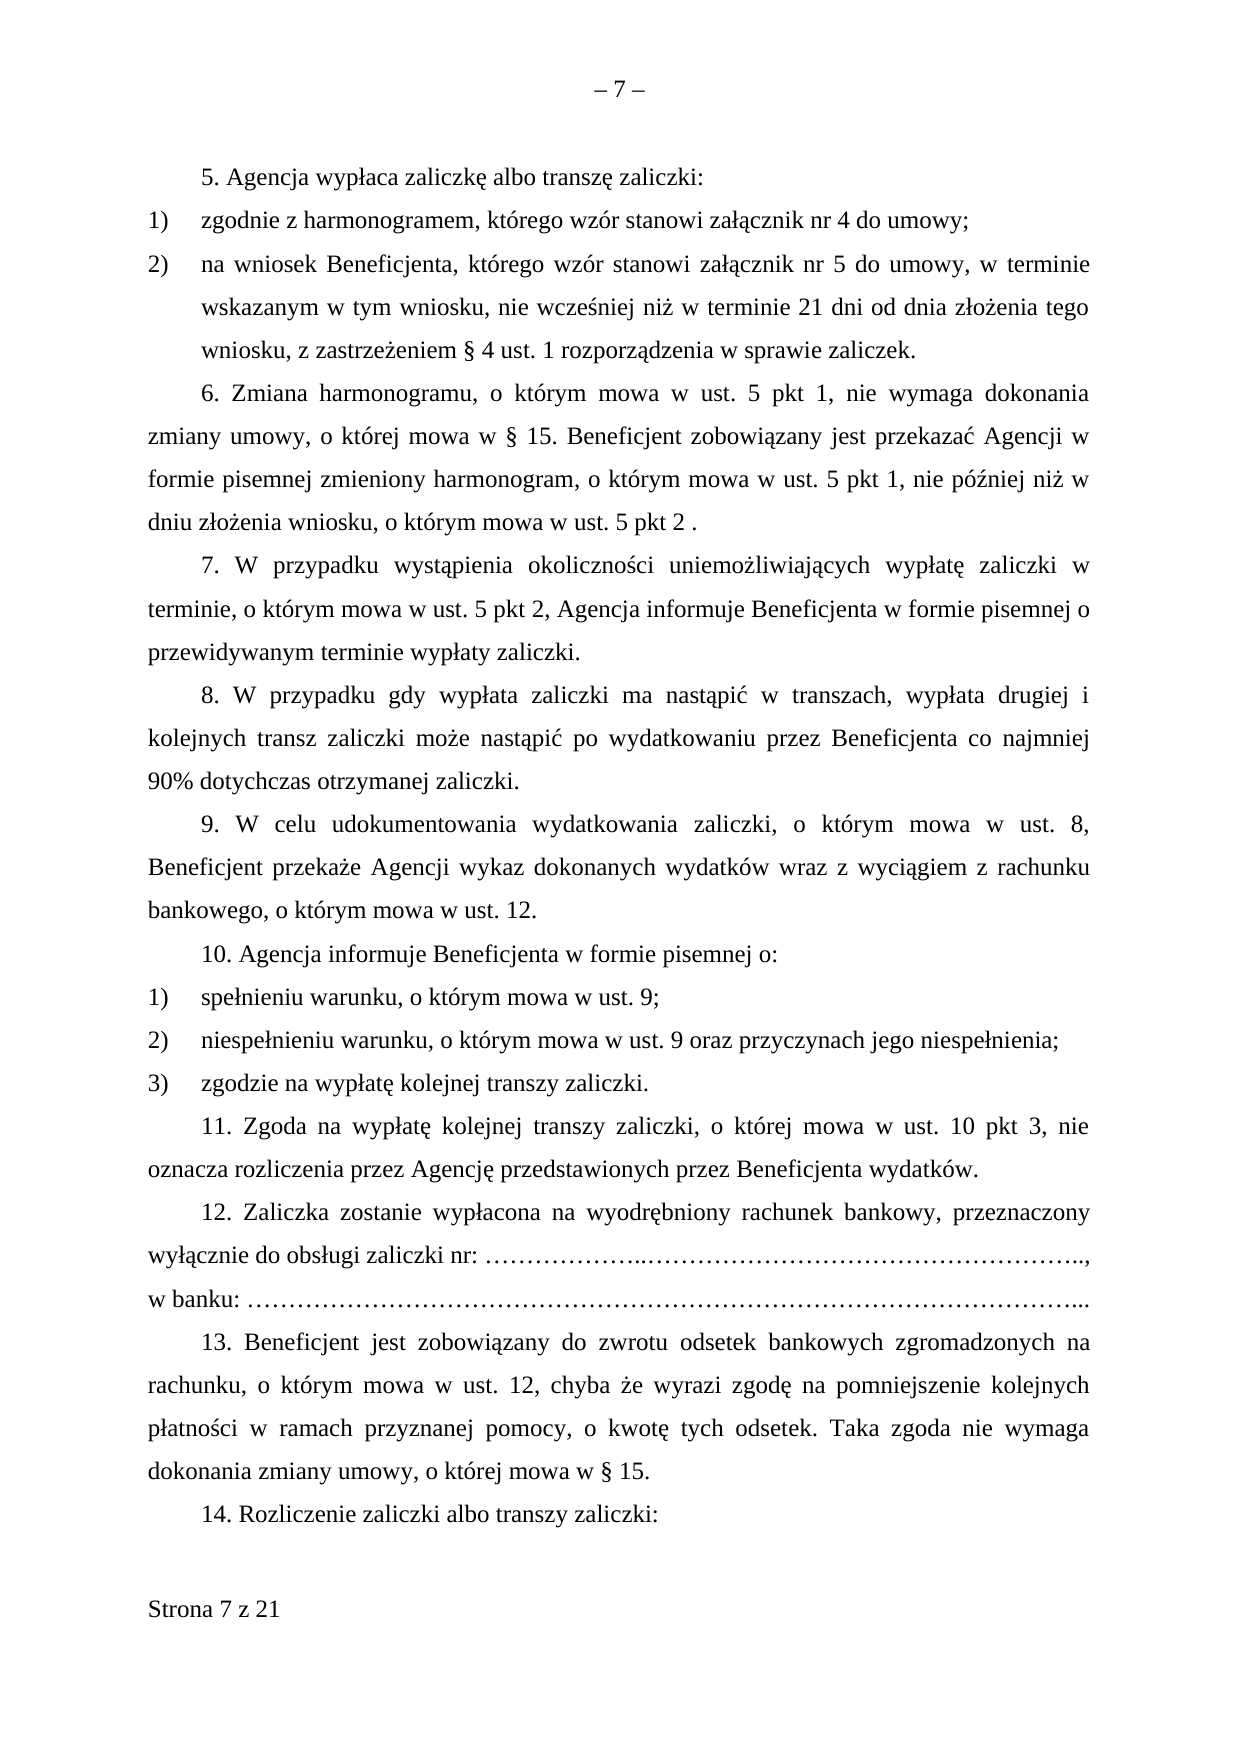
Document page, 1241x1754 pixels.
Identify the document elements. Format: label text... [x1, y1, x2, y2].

text 2) niespełnieniu warunku, o którym mowa w ust. 9 oraz przyczynach jego niespełnienia; [148, 1025, 1091, 1054]
text 10. Agencja informuje Beneficjenta w formie pisemnej o: [148, 939, 1091, 967]
text 3) zgodzie na wypłatę kolejnej transzy zaliczki. [148, 1068, 1091, 1097]
text 9. W celu udokumentowania wydatkowania zaliczki, o którym mowa w ust. 8, Beneficjent przekaże Agencji wykaz dokonanych wydatków wraz z wyciągiem z rachunku bankowego, o którym mowa w ust. 12. [148, 809, 1091, 924]
text 5. Agencja wypłaca zaliczkę albo transzę zaliczki: [148, 162, 1091, 191]
text 1) spełnieniu warunku, o którym mowa w ust. 9; [148, 982, 1091, 1011]
text 2) na wniosek Beneficjenta, którego wzór stanowi załącznik nr 5 do umowy, w terminie wskazanym w tym wniosku, nie wcześniej niż w terminie 21 dni od dnia złożenia tego wniosku, z zastrzeżeniem § 4 ust. 1 rozporządzenia w sprawie zaliczek. [148, 249, 1091, 364]
text 6. Zmiana harmonogramu, o którym mowa w ust. 5 pkt 1, nie wymaga dokonania zmiany umowy, o której mowa w § 15. Beneficjent zobowiązany jest przekazać Agencji w formie pisemnej zmieniony harmonogram, o którym mowa w ust. 5 pkt 1, nie później niż w dniu złożenia wniosku, o którym mowa w ust. 5 pkt 2 . [148, 378, 1091, 536]
text 1) zgodnie z harmonogramem, którego wzór stanowi załącznik nr 4 do umowy; [148, 206, 1091, 234]
text 11. Zgoda na wypłatę kolejnej transzy zaliczki, o której mowa w ust. 10 pkt 3, nie oznacza rozliczenia przez Agencję przedstawionych przez Beneficjenta wydatków. [148, 1111, 1091, 1183]
text 8. W przypadku gdy wypłata zaliczki ma nastąpić w transzach, wypłata drugiej i kolejnych transz zaliczki może nastąpić po wydatkowaniu przez Beneficjenta co najmniej 90% dotychczas otrzymanej zaliczki. [148, 680, 1091, 795]
text 7. W przypadku wystąpienia okoliczności uniemożliwiających wypłatę zaliczki w terminie, o którym mowa w ust. 5 pkt 2, Agencja informuje Beneficjenta w formie pisemnej o przewidywanym terminie wypłaty zaliczki. [148, 551, 1091, 666]
text 12. Zaliczka zostanie wypłacona na wyodrębniony rachunek bankowy, przeznaczony wyłącznie do obsługi zaliczki nr: ………………..…………………………………………….., w banku: ………………………………………………………………………………………... [148, 1197, 1091, 1312]
text 13. Beneficjent jest zobowiązany do zwrotu odsetek bankowych zgromadzonych na rachunku, o którym mowa w ust. 12, chyba że wyrazi zgodę na pomniejszenie kolejnych płatności w ramach przyznanej pomocy, o kwotę tych odsetek. Taka zgoda nie wymaga dokonania zmiany umowy, o której mowa w § 15. [148, 1327, 1091, 1485]
text 14. Rozliczenie zaliczki albo transzy zaliczki: [148, 1499, 1091, 1528]
